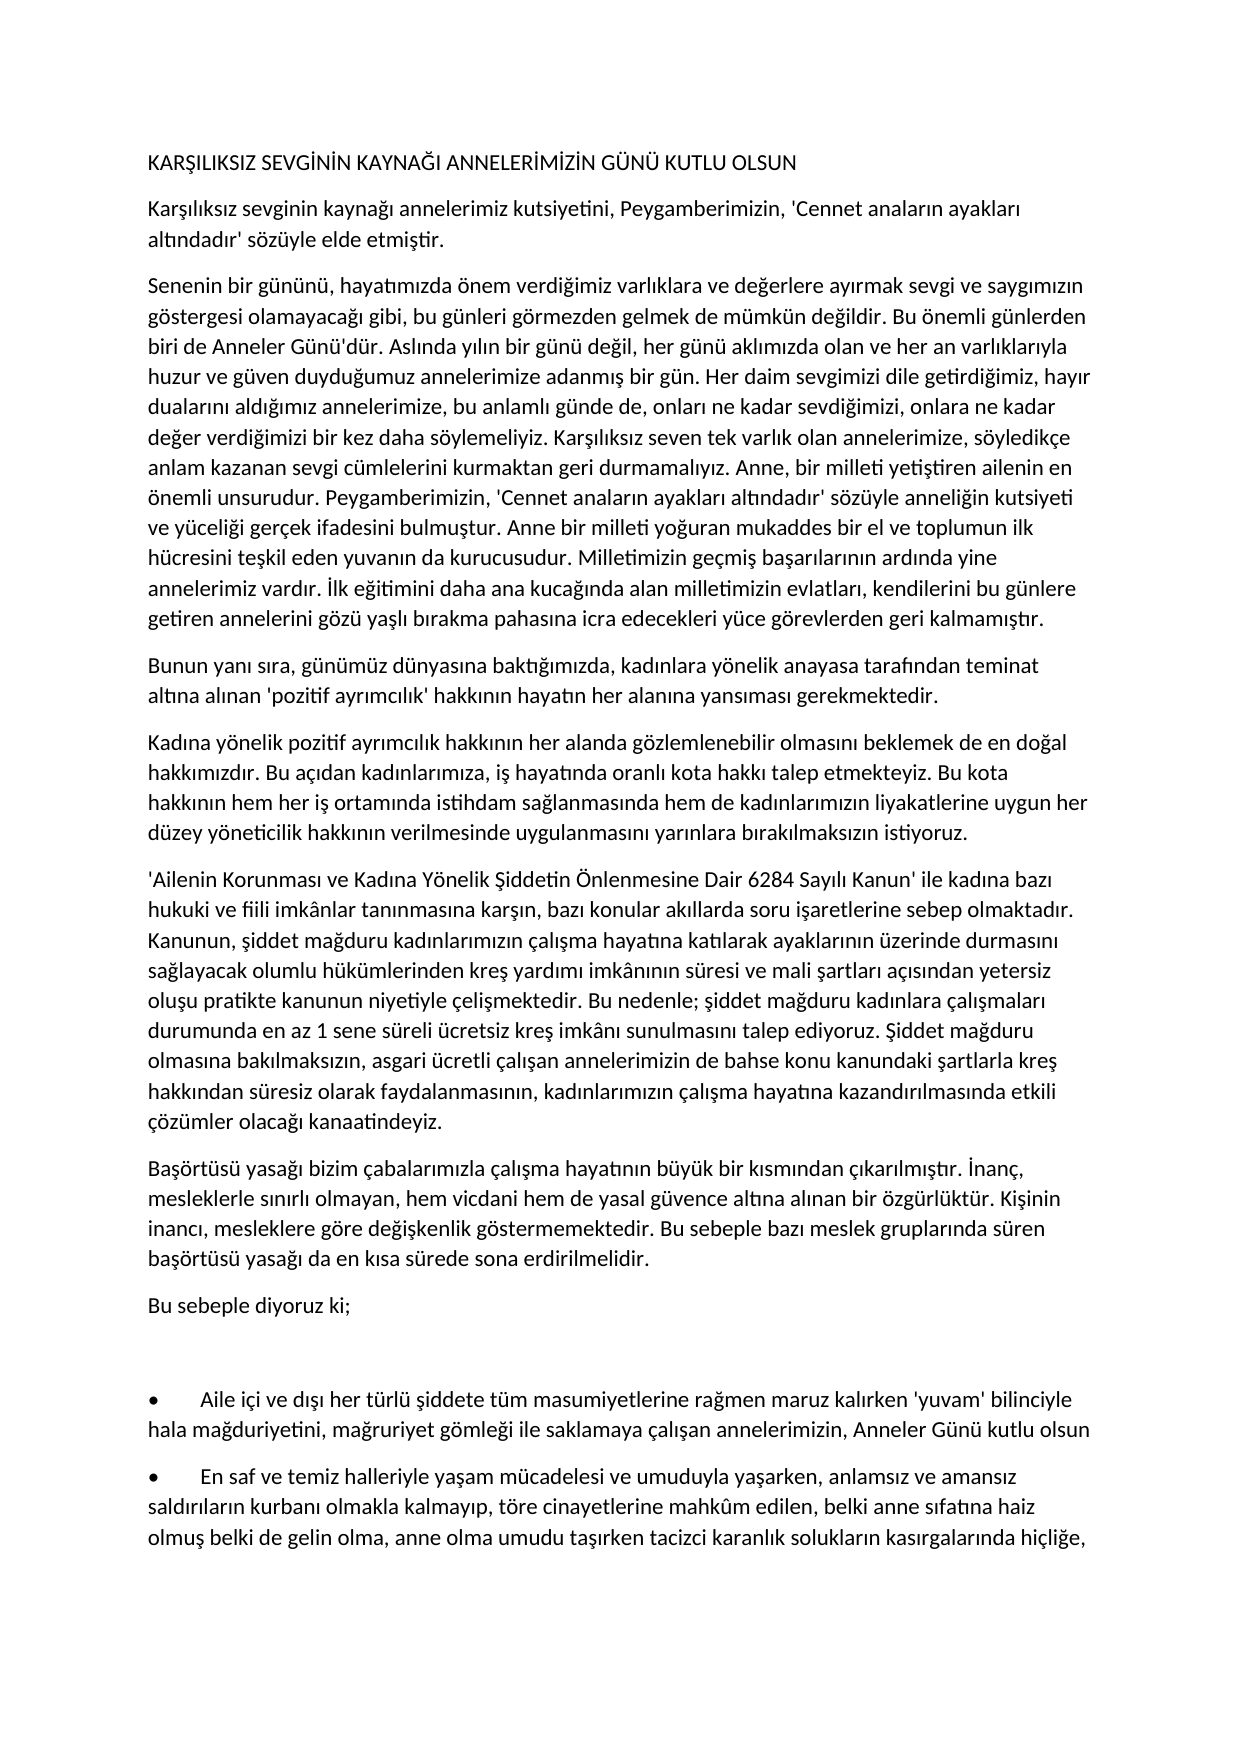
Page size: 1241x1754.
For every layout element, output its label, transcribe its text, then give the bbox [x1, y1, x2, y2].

text KARŞILIKSIZ SEVGİNİN KAYNAĞI ANNELERİMİZİN GÜNÜ KUTLU OLSUN [148, 148, 1093, 176]
text Başörtüsü yasağı bizim çabalarımızla çalışma hayatının büyük bir kısmından çıkarılmıştır. İnanç, mesleklerle sınırlı olmayan, hem vicdani hem de yasal güvence altına alınan bir özgürlüktür. Kişinin inancı, mesleklere göre değişkenlik göstermemektedir. Bu sebeple bazı meslek gruplarında süren başörtüsü yasağı da en kısa sürede sona erdirilmelidir. [148, 1154, 1093, 1272]
text Karşılıksız sevginin kaynağı annelerimiz kutsiyetini, Peygamberimizin, 'Cennet anaların ayakları altındadır' sözüyle elde etmiştir. [148, 194, 1093, 253]
text Bunun yanı sıra, günümüz dünyasına baktığımızda, kadınlara yönelik anayasa tarafından teminat altına alınan 'pozitif ayrımcılık' hakkının hayatın her alanına yansıması gerekmektedir. [148, 651, 1093, 709]
text • Aile içi ve dışı her türlü şiddete tüm masumiyetlerine rağmen maruz kalırken 'yuvam' bilinciyle hala mağduriyetini, mağruriyet gömleği ile saklamaya çalışan annelerimizin, Anneler Günü kutlu olsun [148, 1385, 1093, 1443]
text Kadına yönelik pozitif ayrımcılık hakkının her alanda gözlemlenebilir olmasını beklemek de en doğal hakkımızdır. Bu açıdan kadınlarımıza, iş hayatında oranlı kota hakkı talep etmekteyiz. Bu kota hakkının hem her iş ortamında istihdam sağlanmasında hem de kadınlarımızın liyakatlerine uygun her düzey yöneticilik hakkının verilmesinde uygulanmasını yarınlara bırakılmaksızın istiyoruz. [148, 728, 1093, 846]
text 'Ailenin Korunması ve Kadına Yönelik Şiddetin Önlenmesine Dair 6284 Sayılı Kanun' ile kadına bazı hukuki ve fiili imkânlar tanınmasına karşın, bazı konular akıllarda soru işaretlerine sebep olmaktadır. Kanunun, şiddet mağduru kadınlarımızın çalışma hayatına katılarak ayaklarının üzerinde durmasını sağlayacak olumlu hükümlerinden kreş yardımı imkânının süresi ve mali şartları açısından yetersiz oluşu pratikte kanunun niyetiyle çelişmektedir. Bu nedenle; şiddet mağduru kadınlara çalışmaları durumunda en az 1 sene süreli ücretsiz kreş imkânı sunulmasını talep ediyoruz. Şiddet mağduru olmasına bakılmaksızın, asgari ücretli çalışan annelerimizin de bahse konu kanundaki şartlarla kreş hakkından süresiz olarak faydalanmasının, kadınlarımızın çalışma hayatına kazandırılmasında etkili çözümler olacağı kanaatindeyiz. [148, 865, 1093, 1135]
text Bu sebeple diyoruz ki; [148, 1291, 1093, 1319]
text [148, 1462, 1093, 1551]
text Senenin bir gününü, hayatımızda önem verdiğimiz varlıklara ve değerlere ayırmak sevgi ve saygımızın göstergesi olamayacağı gibi, bu günleri görmezden gelmek de mümkün değildir. Bu önemli günlerden biri de Anneler Günü'dür. Aslında yılın bir günü değil, her günü aklımızda olan ve her an varlıklarıyla huzur ve güven duyduğumuz annelerimize adanmış bir gün. Her daim sevgimizi dile getirdiğimiz, hayır dualarını aldığımız annelerimize, bu anlamlı günde de, onları ne kadar sevdiğimizi, onlara ne kadar değer verdiğimizi bir kez daha söylemeliyiz. Karşılıksız seven tek varlık olan annelerimize, söyledikçe anlam kazanan sevgi cümlelerini kurmaktan geri durmamalıyız. Anne, bir milleti yetiştiren ailenin en önemli unsurudur. Peygamberimizin, 'Cennet anaların ayakları altındadır' sözüyle anneliğin kutsiyeti ve yüceliği gerçek ifadesini bulmuştur. Anne bir milleti yoğuran mukaddes bir el ve toplumun ilk hücresini teşkil eden yuvanın da kurucusudur. Milletimizin geçmiş başarılarının ardında yine annelerimiz vardır. İlk eğitimini daha ana kucağında alan milletimizin evlatları, kendilerini bu günlere getiren annelerini gözü yaşlı bırakma pahasına icra edecekleri yüce görevlerden geri kalmamıştır. [148, 272, 1093, 632]
